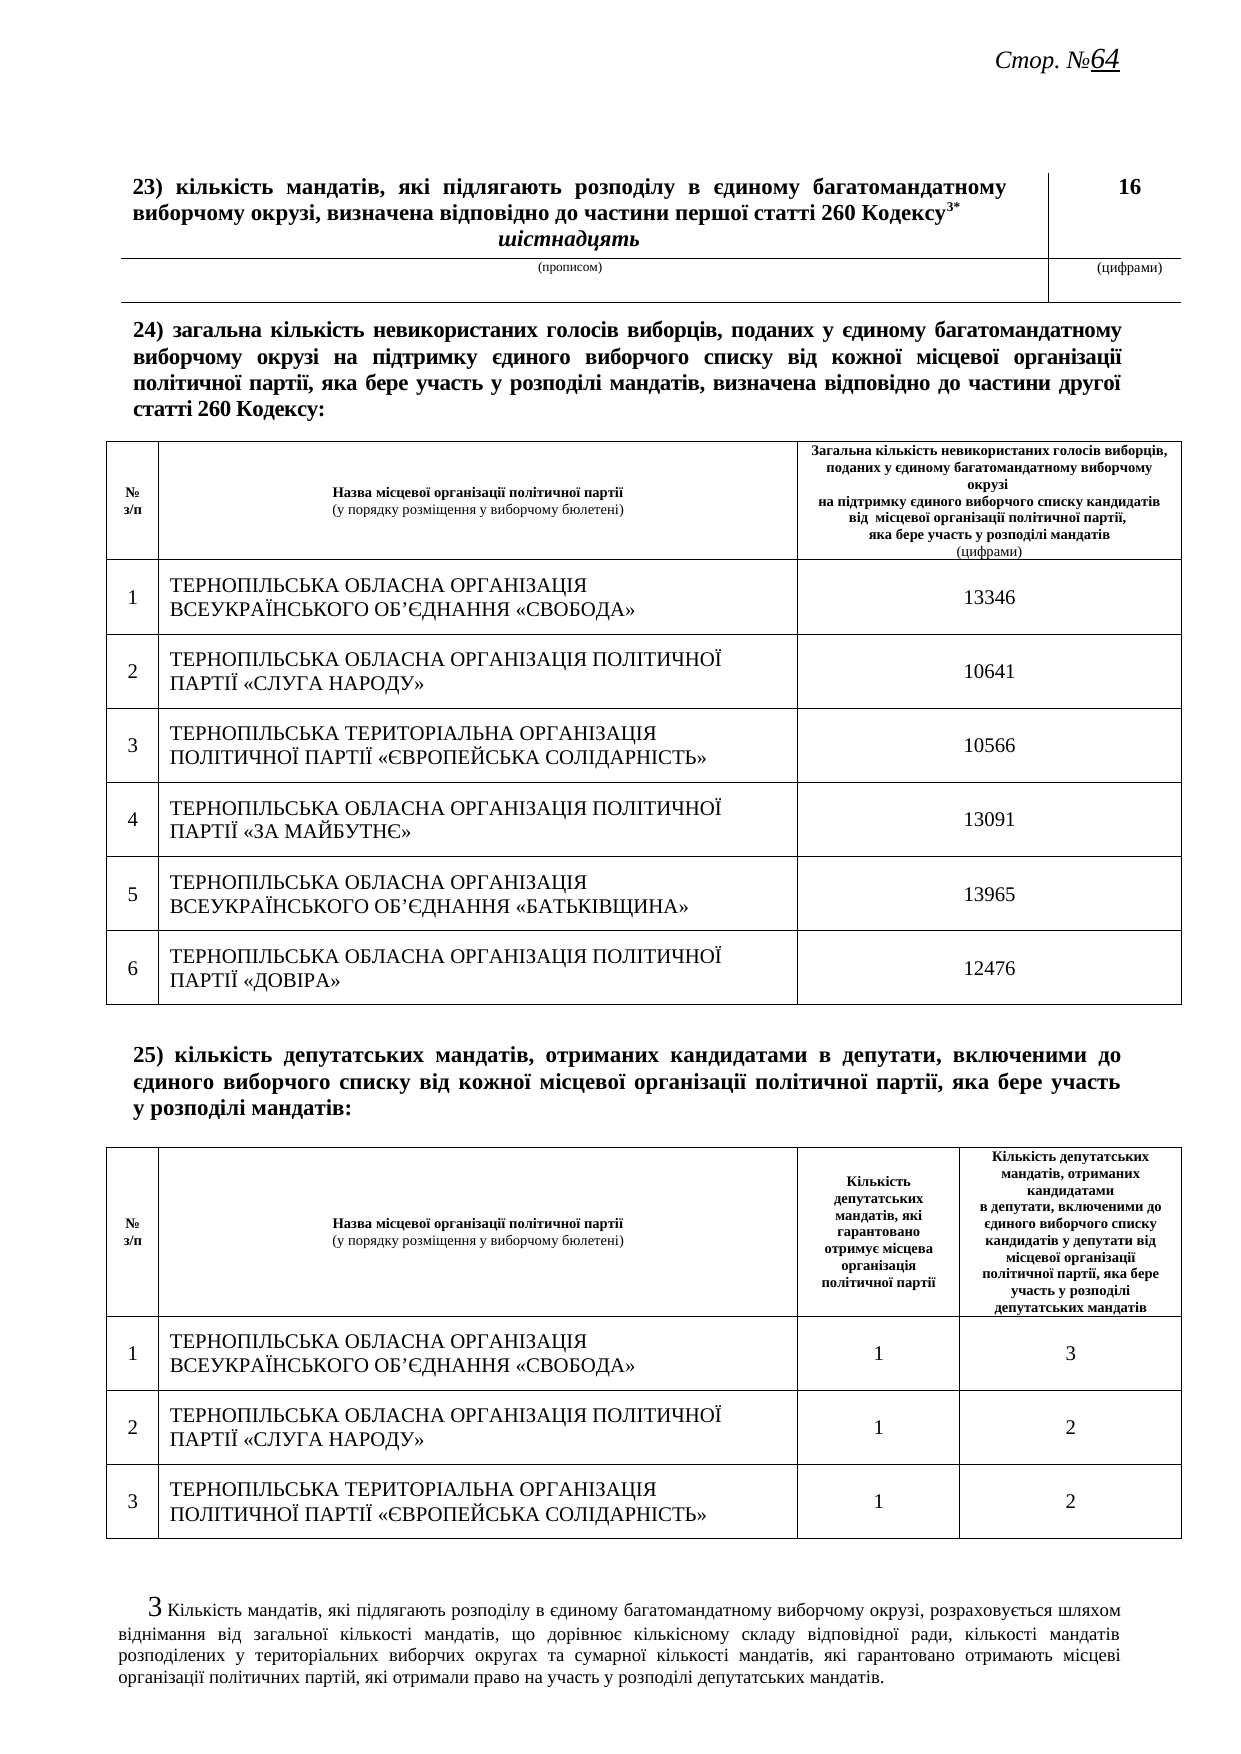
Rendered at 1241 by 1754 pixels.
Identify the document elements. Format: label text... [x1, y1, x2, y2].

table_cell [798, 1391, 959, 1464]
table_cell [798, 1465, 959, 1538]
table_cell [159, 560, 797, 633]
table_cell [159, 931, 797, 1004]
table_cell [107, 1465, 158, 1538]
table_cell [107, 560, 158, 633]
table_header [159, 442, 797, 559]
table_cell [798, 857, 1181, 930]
text 25) кількість депутатських мандатів, отриманих кандидатами в депутати, включеними до єдиного виборчого списку від кожної місцевої організації політичної партії, яка бере участь у розподілі мандатів: [133, 1041, 1122, 1120]
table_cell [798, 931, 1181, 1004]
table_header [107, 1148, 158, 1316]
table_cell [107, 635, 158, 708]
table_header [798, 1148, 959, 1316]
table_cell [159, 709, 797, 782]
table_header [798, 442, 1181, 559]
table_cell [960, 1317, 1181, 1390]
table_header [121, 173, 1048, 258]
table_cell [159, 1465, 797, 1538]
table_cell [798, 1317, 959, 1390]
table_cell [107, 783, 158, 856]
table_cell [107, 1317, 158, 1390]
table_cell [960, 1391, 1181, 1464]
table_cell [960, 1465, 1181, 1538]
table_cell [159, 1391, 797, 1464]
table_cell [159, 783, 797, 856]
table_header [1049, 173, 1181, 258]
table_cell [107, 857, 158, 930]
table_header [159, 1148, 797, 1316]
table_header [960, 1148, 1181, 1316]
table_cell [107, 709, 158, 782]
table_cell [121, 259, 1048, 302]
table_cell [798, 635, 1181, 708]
text 24) загальна кількість невикористаних голосів виборців, поданих у єдиному багатомандатному виборчому окрузі на підтримку єдиного виборчого списку від кожної місцевої організації політичної партії, яка бере участь у розподілі мандатів, визначена відповідно до частини другої статті 260 Кодексу: [133, 316, 1122, 422]
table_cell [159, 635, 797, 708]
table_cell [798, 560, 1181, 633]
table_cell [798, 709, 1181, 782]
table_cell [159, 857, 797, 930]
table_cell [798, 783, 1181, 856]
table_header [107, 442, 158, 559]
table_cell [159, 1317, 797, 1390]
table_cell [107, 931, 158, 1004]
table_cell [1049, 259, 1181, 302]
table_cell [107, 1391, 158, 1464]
